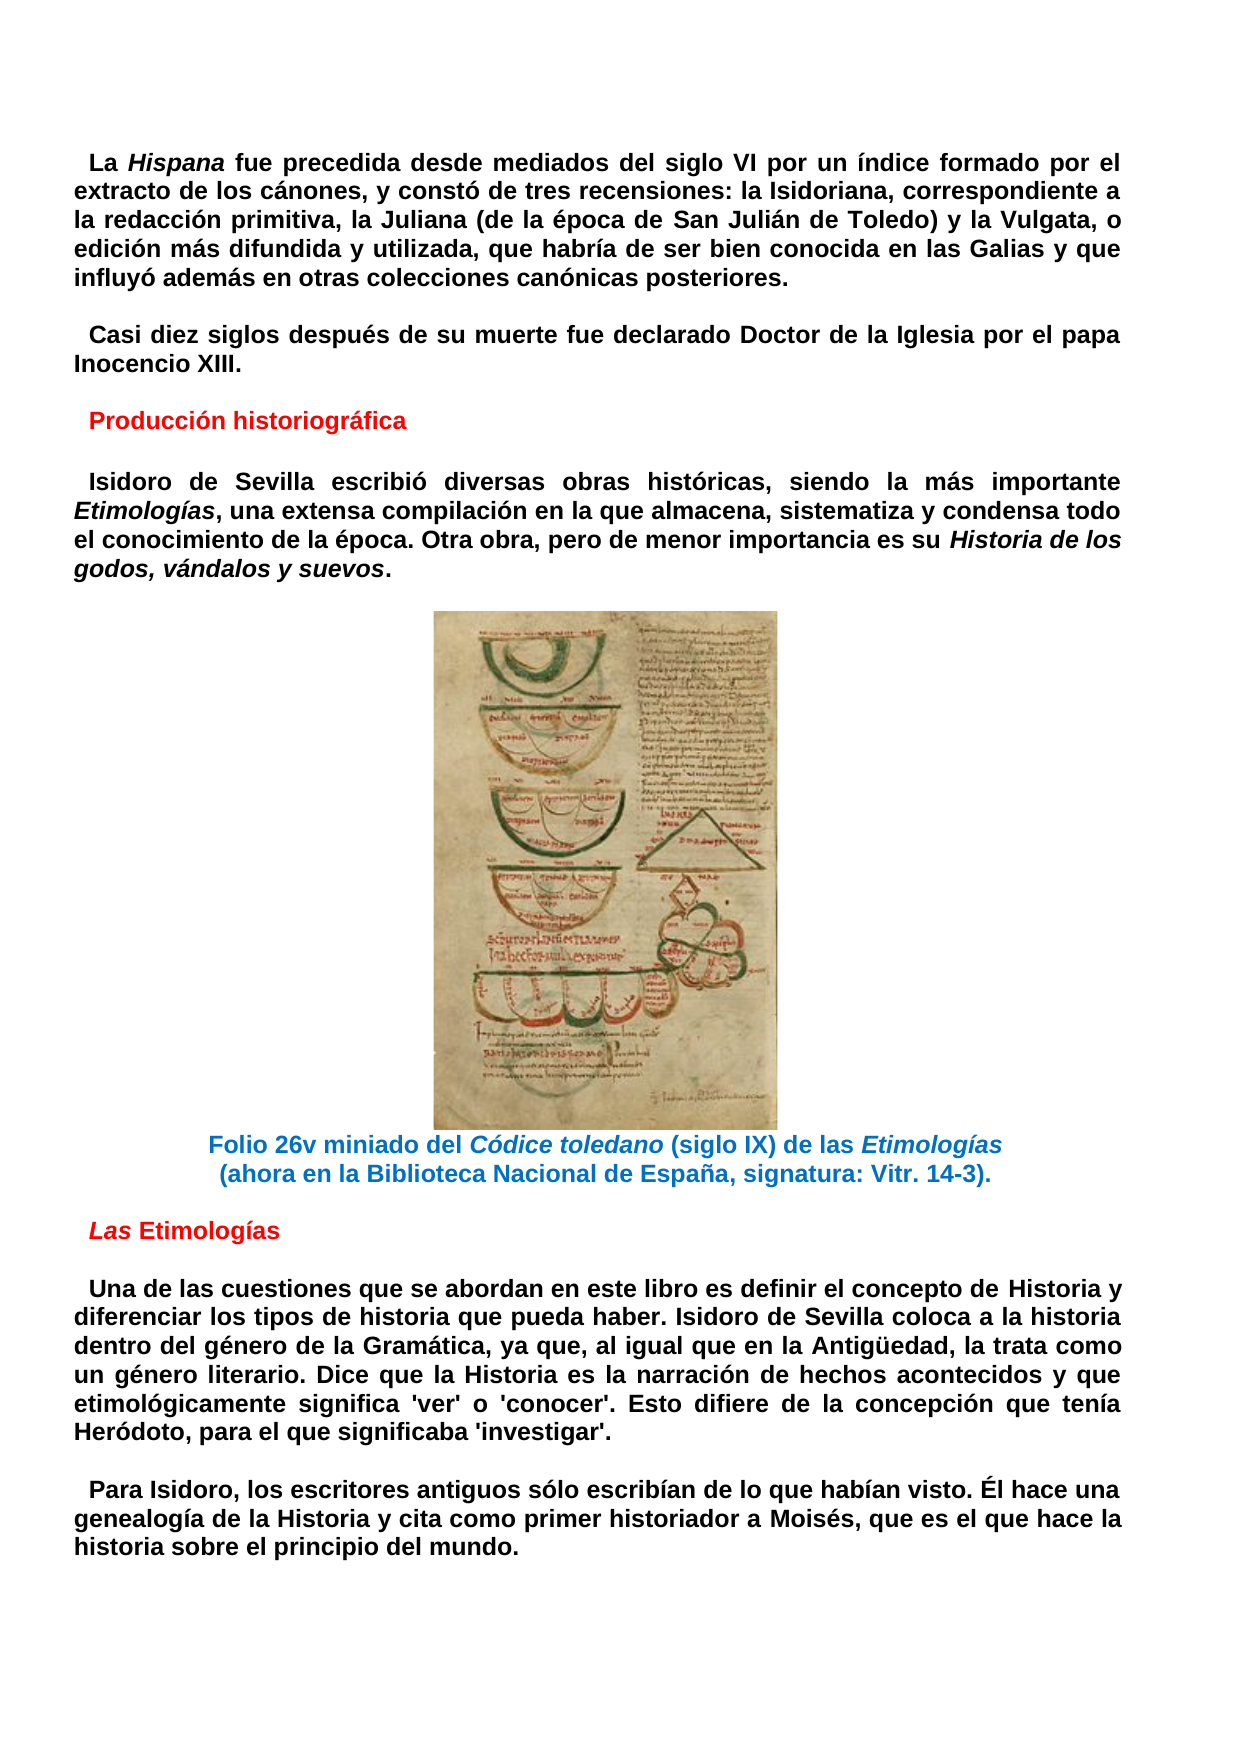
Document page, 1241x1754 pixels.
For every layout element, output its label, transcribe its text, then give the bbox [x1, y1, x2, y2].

subtitle Las Etimologías [74, 1216, 1122, 1245]
text (ahora en la Biblioteca Nacional de España, signatura: Vitr. 14-3). [74, 1158, 1122, 1187]
text Isidoro de Sevilla escribió diversas obras históricas, siendo la más importante Etimologías, una extensa compilación en la que almacena, sistematiza y condensa todo el conocimiento de la época. Otra obra, pero de menor importancia es su Historia de los godos, vándalos y suevos. [74, 467, 1122, 582]
picture [433, 611, 778, 1130]
subtitle Producción historiográfica [74, 406, 1122, 435]
text Una de las cuestiones que se abordan en este libro es definir el concepto de Historia y diferenciar los tipos de historia que pueda haber. Isidoro de Sevilla coloca a la historia dentro del género de la Gramática, ya que, al igual que en la Antigüedad, la trata como un género literario. Dice que la Historia es la narración de hechos acontecidos y que etimológicamente significa 'ver' o 'conocer'. Esto difiere de la concepción que tenía Heródoto, para el que significaba 'investigar'. [74, 1273, 1122, 1446]
text Folio 26v miniado del Códice toledano (siglo IX) de las Etimologías [74, 1130, 1122, 1158]
text Casi diez siglos después de su muerte fue declarado Doctor de la Iglesia por el papa Inocencio XIII. [74, 320, 1122, 378]
text La Hispana fue precedida desde mediados del siglo VI por un índice formado por el extracto de los cánones, y constó de tres recensiones: la Isidoriana, correspondiente a la redacción primitiva, la Juliana (de la época de San Julián de Toledo) y la Vulgata, o edición más difundida y utilizada, que habría de ser bien conocida en las Galias y que influyó además en otras colecciones canónicas posteriores. [74, 148, 1122, 291]
text Para Isidoro, los escritores antiguos sólo escribían de lo que habían visto. Él hace una genealogía de la Historia y cita como primer historiador a Moisés, que es el que hace la historia sobre el principio del mundo. [74, 1475, 1122, 1561]
